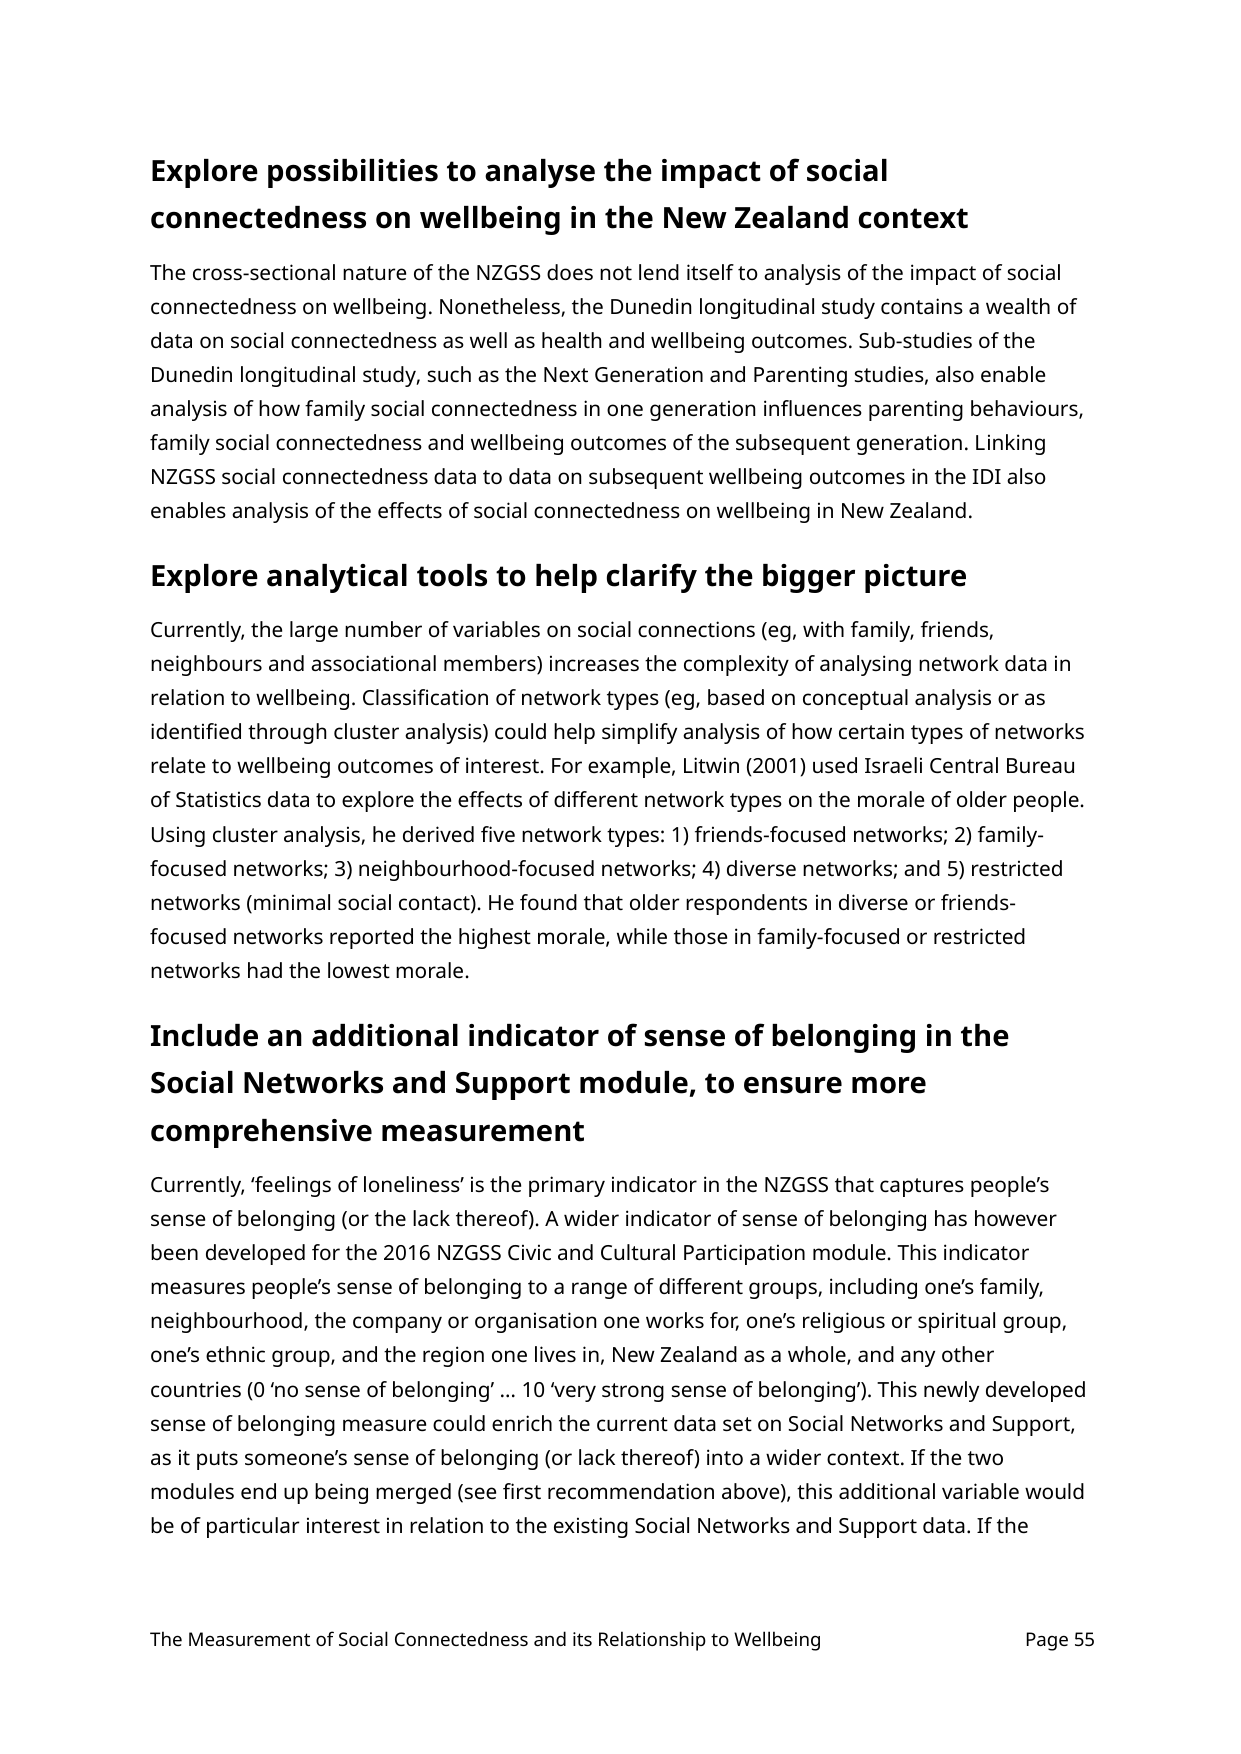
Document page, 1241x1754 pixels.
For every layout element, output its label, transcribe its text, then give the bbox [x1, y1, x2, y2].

text Currently, the large number of variables on social connections (eg, with family, friends, neighbours and associational members) increases the complexity of analysing network data in relation to wellbeing. Classification of network types (eg, based on conceptual analysis or as identified through cluster analysis) could help simplify analysis of how certain types of networks relate to wellbeing outcomes of interest. For example, Litwin (2001) used Israeli Central Bureau of Statistics data to explore the effects of different network types on the morale of older people. Using cluster analysis, he derived five network types: 1) friends-focused networks; 2) family-focused networks; 3) neighbourhood-focused networks; 4) diverse networks; and 5) restricted networks (minimal social contact). He found that older respondents in diverse or friends-focused networks reported the highest morale, while those in family-focused or restricted networks had the lowest morale. [150, 615, 1090, 984]
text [150, 1170, 1090, 1539]
subtitle Explore possibilities to analyse the impact of social connectedness on wellbeing in the New Zealand context [150, 150, 1090, 237]
subtitle Include an additional indicator of sense of belonging in the Social Networks and Support module, to ensure more comprehensive measurement [150, 1015, 1090, 1150]
text The cross-sectional nature of the NZGSS does not lend itself to analysis of the impact of social connectedness on wellbeing. Nonetheless, the Dunedin longitudinal study contains a wealth of data on social connectedness as well as health and wellbeing outcomes. Sub-studies of the Dunedin longitudinal study, such as the Next Generation and Parenting studies, also enable analysis of how family social connectedness in one generation influences parenting behaviours, family social connectedness and wellbeing outcomes of the subsequent generation. Linking NZGSS social connectedness data to data on subsequent wellbeing outcomes in the IDI also enables analysis of the effects of social connectedness on wellbeing in New Zealand. [150, 258, 1090, 524]
subtitle Explore analytical tools to help clarify the bigger picture [150, 555, 1090, 595]
